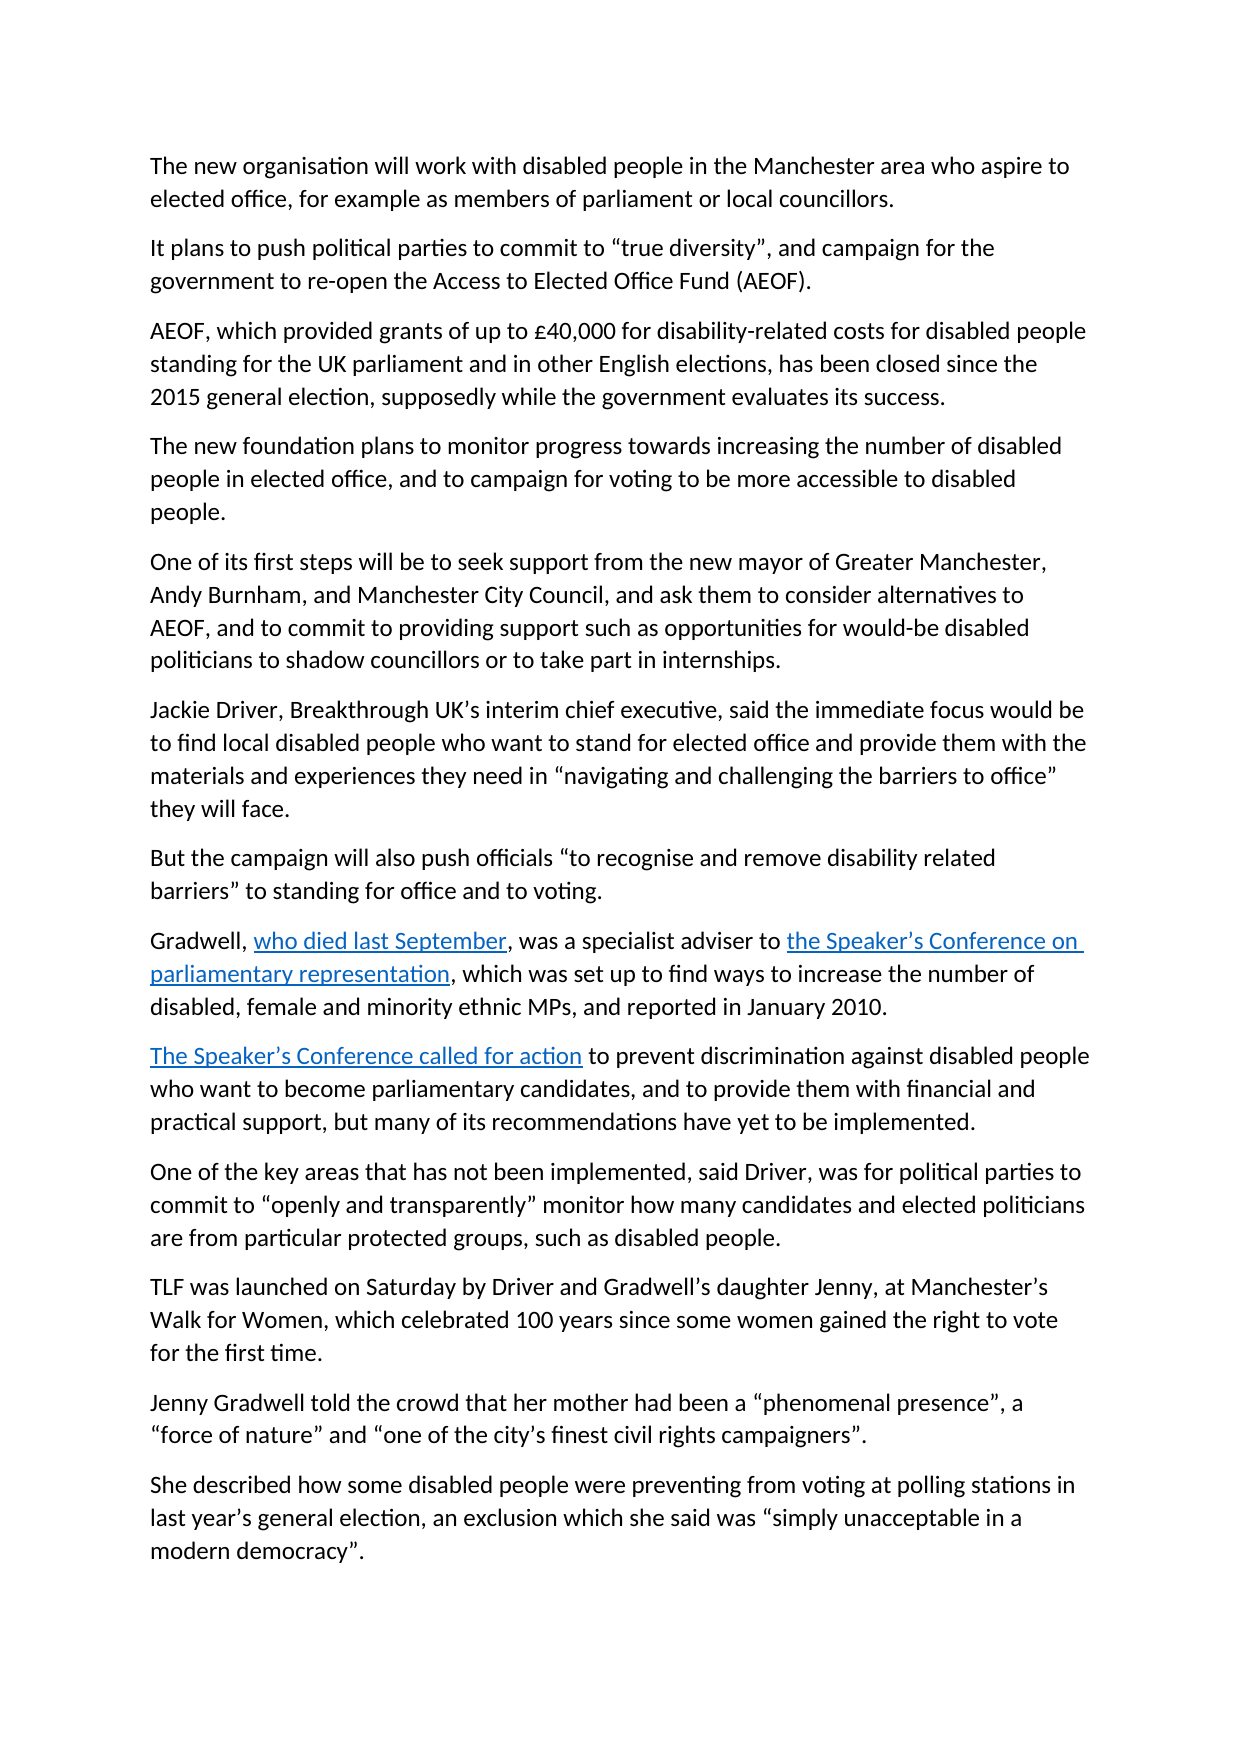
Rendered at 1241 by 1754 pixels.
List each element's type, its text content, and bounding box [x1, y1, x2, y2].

text Jackie Driver, Breakthrough UK’s interim chief executive, said the immediate focus would be to find local disabled people who want to stand for elected office and provide them with the materials and experiences they need in “navigating and challenging the barriers to office” they will face. [150, 694, 1090, 823]
text The new organisation will work with disabled people in the Manchester area who aspire to elected office, for example as members of parliament or local councillors. [150, 150, 1090, 213]
text But the campaign will also push officials “to recognise and remove disability related barriers” to standing for office and to voting. [150, 842, 1090, 906]
text Gradwell, who died last September, was a specialist adviser to the Speaker’s Conference on parliamentary representation, which was set up to find ways to increase the number of disabled, female and minority ethnic MPs, and reported in January 2010. [150, 925, 1090, 1021]
text She described how some disabled people were preventing from voting at polling stations in last year’s general election, an exclusion which she said was “simply unacceptable in a modern democracy”. [150, 1469, 1090, 1566]
text It plans to push political parties to commit to “true diversity”, and campaign for the government to re-open the Access to Elected Office Fund (AEOF). [150, 232, 1090, 296]
text The new foundation plans to monitor progress towards increasing the number of disabled people in elected office, and to campaign for voting to be more accessible to disabled people. [150, 430, 1090, 527]
text Jenny Gradwell told the crowd that her mother had been a “phenomenal presence”, a “force of nature” and “one of the city’s finest civil rights campaigners”. [150, 1387, 1090, 1450]
text The Speaker’s Conference called for action to prevent discrimination against disabled people who want to become parliamentary candidates, and to provide them with financial and practical support, but many of its recommendations have yet to be implemented. [150, 1040, 1090, 1137]
text One of the key areas that has not been implemented, said Driver, was for political parties to commit to “openly and transparently” monitor how many candidates and elected politicians are from particular protected groups, such as disabled people. [150, 1156, 1090, 1252]
text TLF was launched on Saturday by Driver and Gradwell’s daughter Jenny, at Manchester’s Walk for Women, which celebrated 100 years since some women gained the right to vote for the first time. [150, 1271, 1090, 1368]
text One of its first steps will be to seek support from the new mayor of Greater Manchester, Andy Burnham, and Manchester City Council, and ask them to consider alternatives to AEOF, and to commit to providing support such as opportunities for would-be disabled politicians to shadow councillors or to take part in internships. [150, 546, 1090, 675]
text AEOF, which provided grants of up to £40,000 for disability-related costs for disabled people standing for the UK parliament and in other English elections, has been closed since the 2015 general election, supposedly while the government evaluates its success. [150, 315, 1090, 411]
